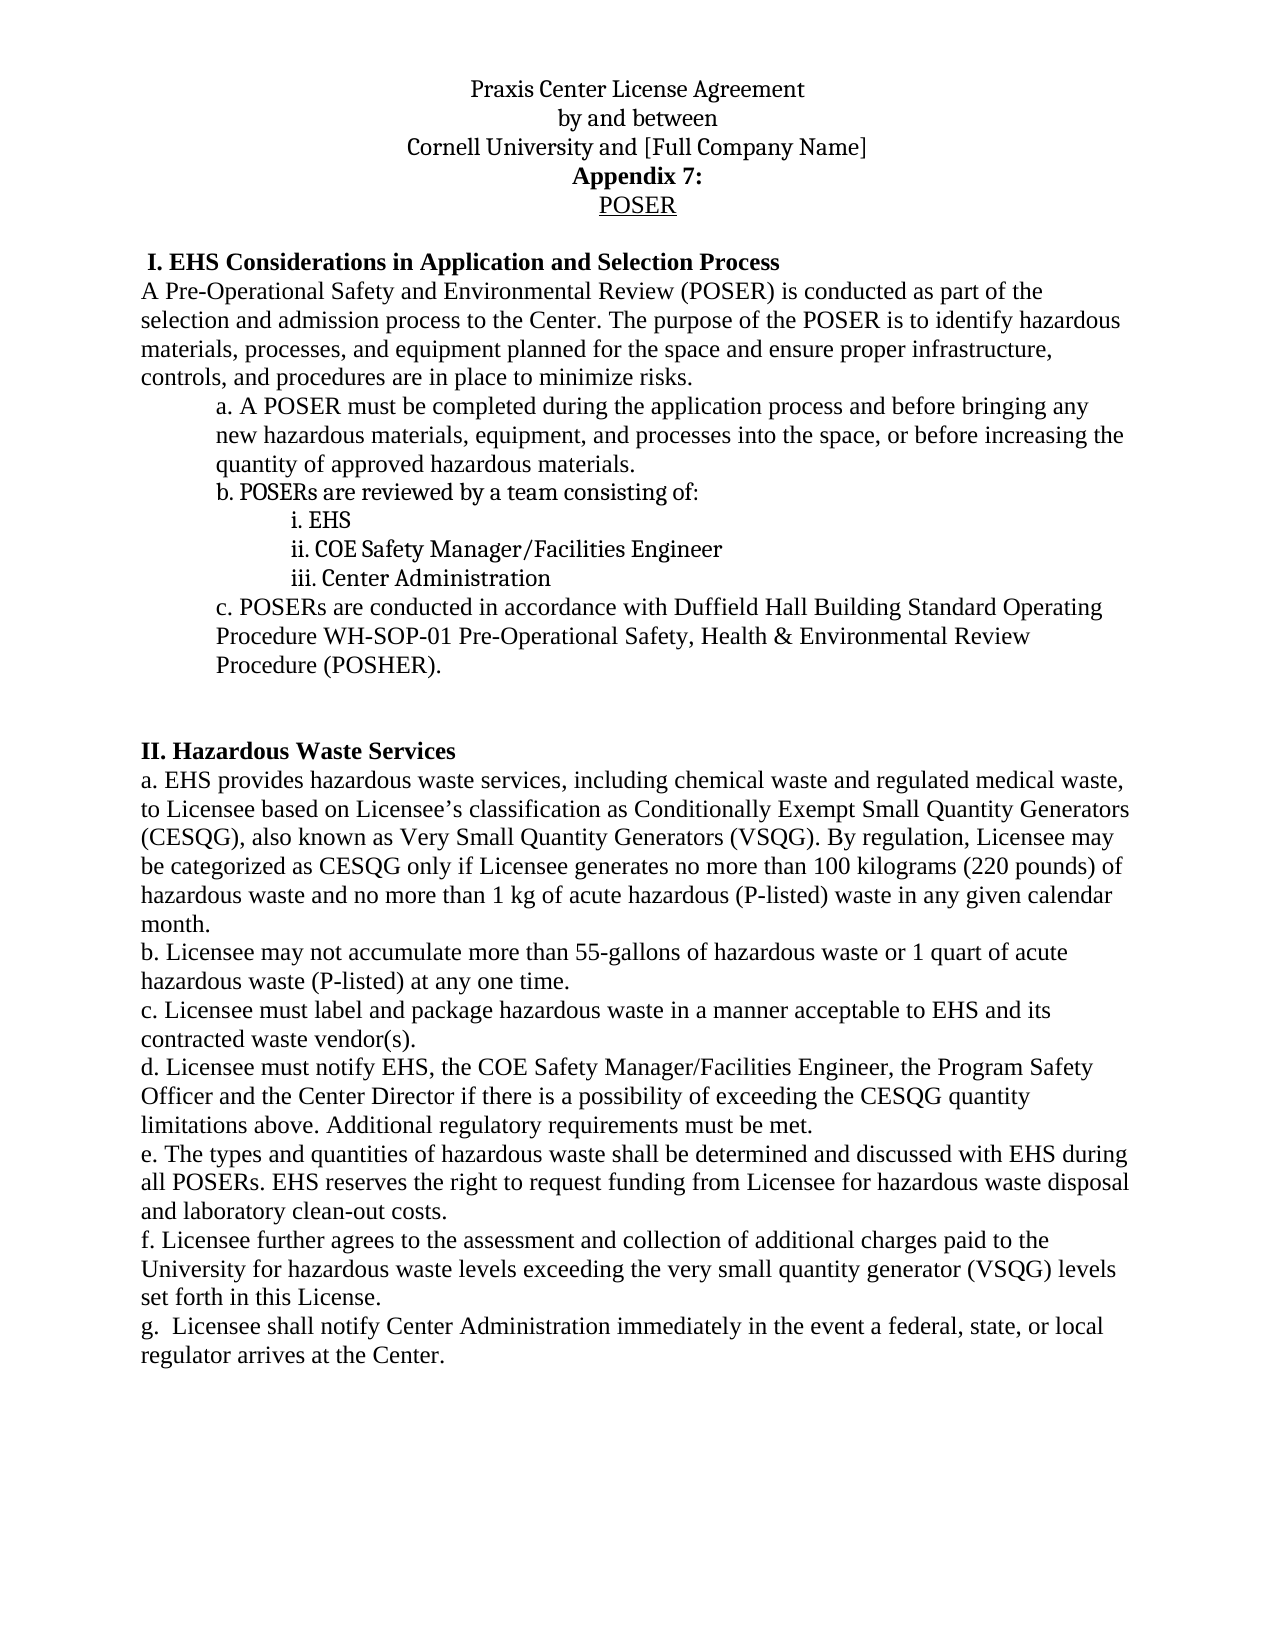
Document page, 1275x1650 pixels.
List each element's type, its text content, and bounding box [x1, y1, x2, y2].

text A Pre-Operational Safety and Environmental Review (POSER) is conducted as part of the selection and admission process to the Center. The purpose of the POSER is to identify hazardous materials, processes, and equipment planned for the space and ensure proper infrastructure, controls, and procedures are in place to minimize risks. [141, 276, 1134, 391]
text c. POSERs are conducted in accordance with Duffield Hall Building Standard Operating Procedure WH-SOP-01 Pre-Operational Safety, Health & Environmental Review Procedure (POSHER). [216, 592, 1134, 679]
text II. Hazardous Waste Services [141, 736, 1134, 765]
text g. Licensee shall notify Center Administration immediately in the event a federal, state, or local regulator arrives at the Center. [141, 1311, 1134, 1369]
text b. POSERs are reviewed by a team consisting of: [216, 477, 1134, 506]
text c. Licensee must label and package hazardous waste in a manner acceptable to EHS and its contracted waste vendor(s). [141, 995, 1134, 1052]
text iii. Center Administration [291, 564, 1134, 592]
text I. EHS Considerations in Application and Selection Process [141, 247, 1134, 276]
text b. Licensee may not accumulate more than 55-gallons of hazardous waste or 1 quart of acute hazardous waste (P-listed) at any one time. [141, 937, 1134, 995]
text a. EHS provides hazardous waste services, including chemical waste and regulated medical waste, to Licensee based on Licensee’s classification as Conditionally Exempt Small Quantity Generators (CESQG), also known as Very Small Quantity Generators (VSQG). By regulation, Licensee may be categorized as CESQG only if Licensee generates no more than 100 kilograms (220 pounds) of hazardous waste and no more than 1 kg of acute hazardous (P-listed) waste in any given calendar month. [141, 765, 1134, 937]
text i. EHS [291, 506, 1134, 535]
text e. The types and quantities of hazardous waste shall be determined and discussed with EHS during all POSERs. EHS reserves the right to request funding from Licensee for hazardous waste disposal and laboratory clean-out costs. [141, 1139, 1134, 1225]
text a. A POSER must be completed during the application process and before bringing any new hazardous materials, equipment, and processes into the space, or before increasing the quantity of approved hazardous materials. [216, 391, 1134, 477]
text ii. COE Safety Manager/Facilities Engineer [291, 535, 1134, 564]
text d. Licensee must notify EHS, the COE Safety Manager/Facilities Engineer, the Program Safety Officer and the Center Director if there is a possibility of exceeding the CESQG quantity limitations above. Additional regulatory requirements must be met. [141, 1052, 1134, 1139]
text f. Licensee further agrees to the assessment and collection of additional charges paid to the University for hazardous waste levels exceeding the very small quantity generator (VSQG) levels set forth in this License. [141, 1225, 1134, 1311]
